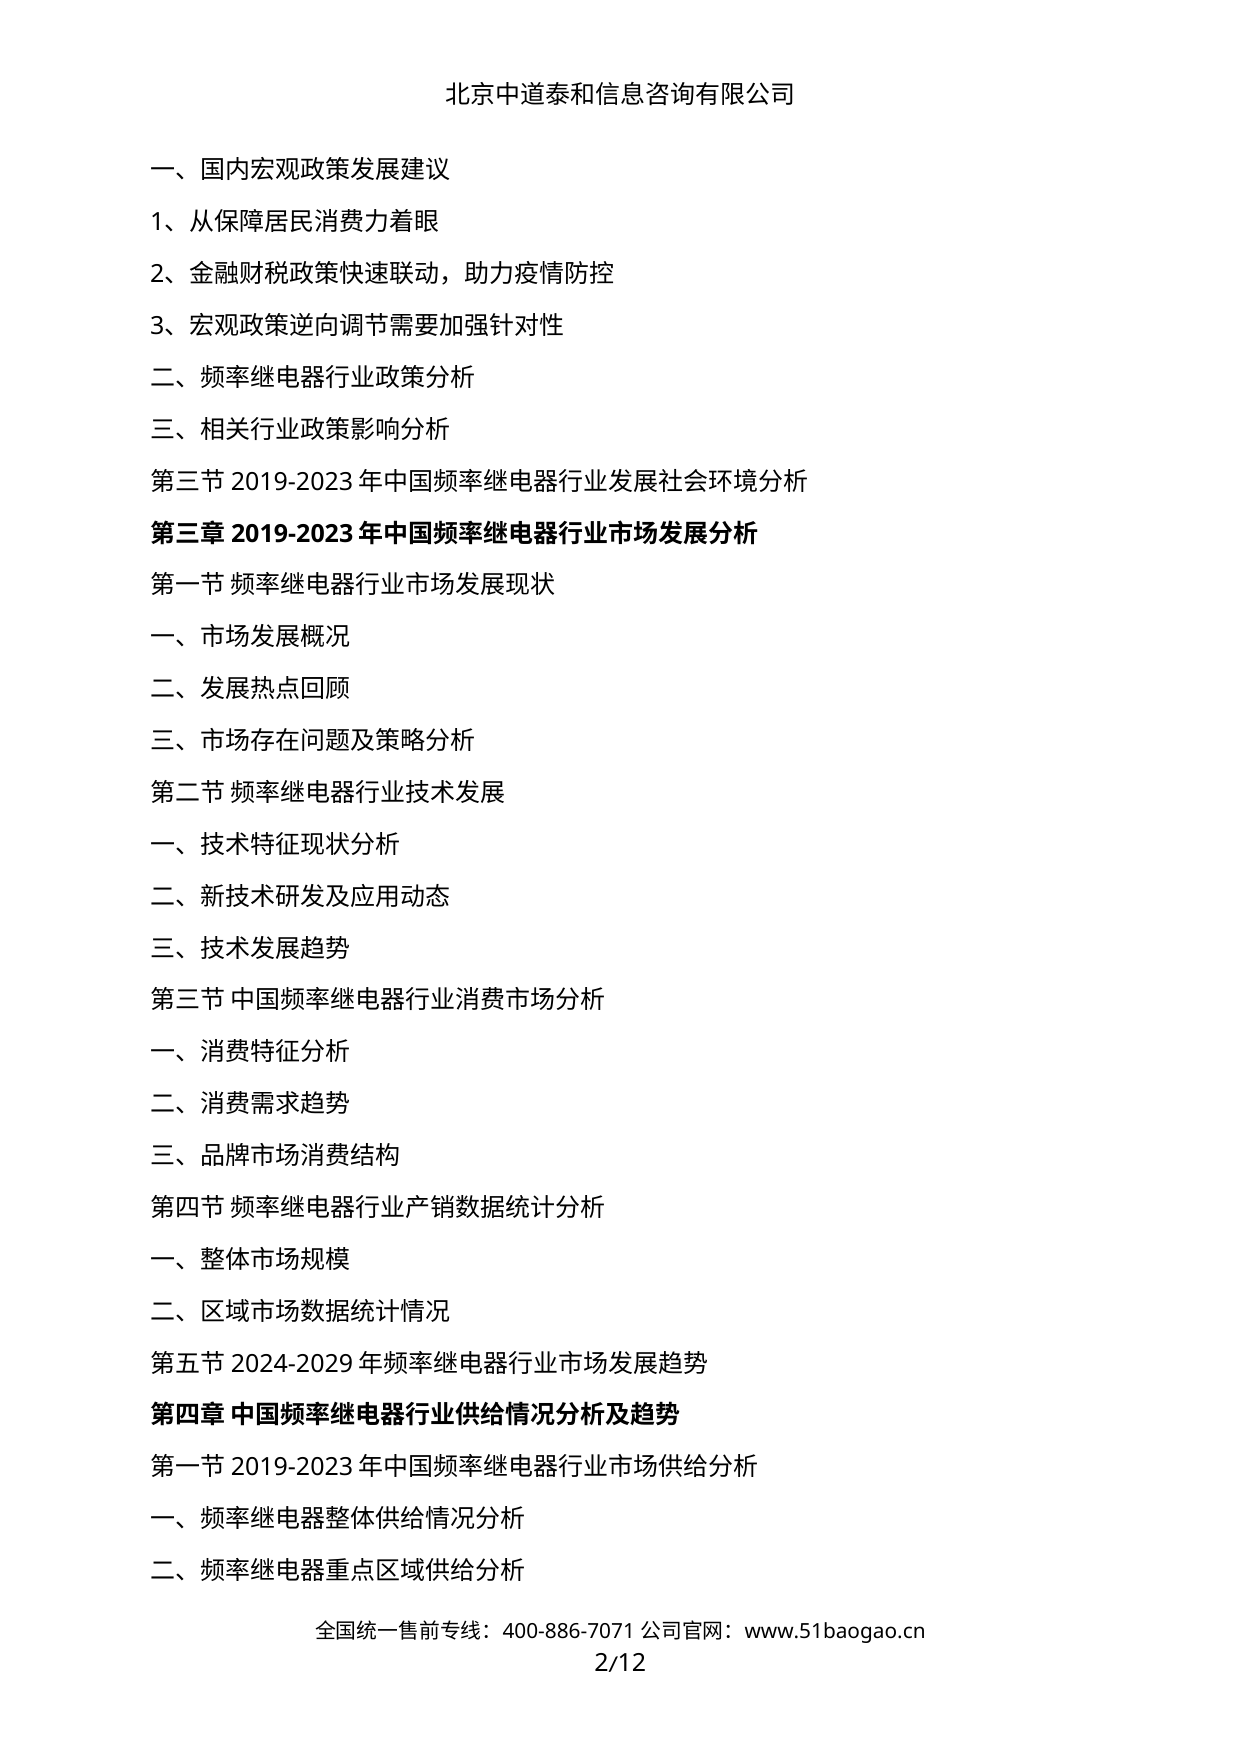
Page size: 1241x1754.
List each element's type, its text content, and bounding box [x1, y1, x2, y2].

text 第二节 频率继电器行业技术发展 [150, 772, 1090, 809]
text 一、频率继电器整体供给情况分析 [150, 1499, 1090, 1535]
text 第三节 2019-2023年中国频率继电器行业发展社会环境分析 [150, 461, 1090, 497]
text 3、宏观政策逆向调节需要加强针对性 [150, 306, 1090, 342]
text 三、市场存在问题及策略分析 [150, 721, 1090, 757]
text 2、金融财税政策快速联动，助力疫情防控 [150, 254, 1090, 290]
text 二、频率继电器行业政策分析 [150, 357, 1090, 394]
text 一、市场发展概况 [150, 617, 1090, 653]
text 第三节 中国频率继电器行业消费市场分析 [150, 980, 1090, 1016]
text 二、区域市场数据统计情况 [150, 1291, 1090, 1327]
text 二、频率继电器重点区域供给分析 [150, 1551, 1090, 1587]
text 一、消费特征分析 [150, 1032, 1090, 1068]
text 第四章 中国频率继电器行业供给情况分析及趋势 [150, 1395, 1090, 1431]
text 第一节 频率继电器行业市场发展现状 [150, 565, 1090, 601]
text 一、技术特征现状分析 [150, 824, 1090, 861]
text 第五节 2024-2029年频率继电器行业市场发展趋势 [150, 1343, 1090, 1379]
text 第四节 频率继电器行业产销数据统计分析 [150, 1187, 1090, 1224]
text 三、相关行业政策影响分析 [150, 409, 1090, 446]
text 1、从保障居民消费力着眼 [150, 202, 1090, 238]
text 二、新技术研发及应用动态 [150, 876, 1090, 912]
text 三、技术发展趋势 [150, 928, 1090, 964]
text 三、品牌市场消费结构 [150, 1136, 1090, 1172]
text 第三章 2019-2023年中国频率继电器行业市场发展分析 [150, 513, 1090, 549]
text 二、发展热点回顾 [150, 669, 1090, 705]
text 第一节 2019-2023年中国频率继电器行业市场供给分析 [150, 1447, 1090, 1483]
text 一、整体市场规模 [150, 1239, 1090, 1276]
text 二、消费需求趋势 [150, 1084, 1090, 1120]
text 一、国内宏观政策发展建议 [150, 150, 1090, 186]
